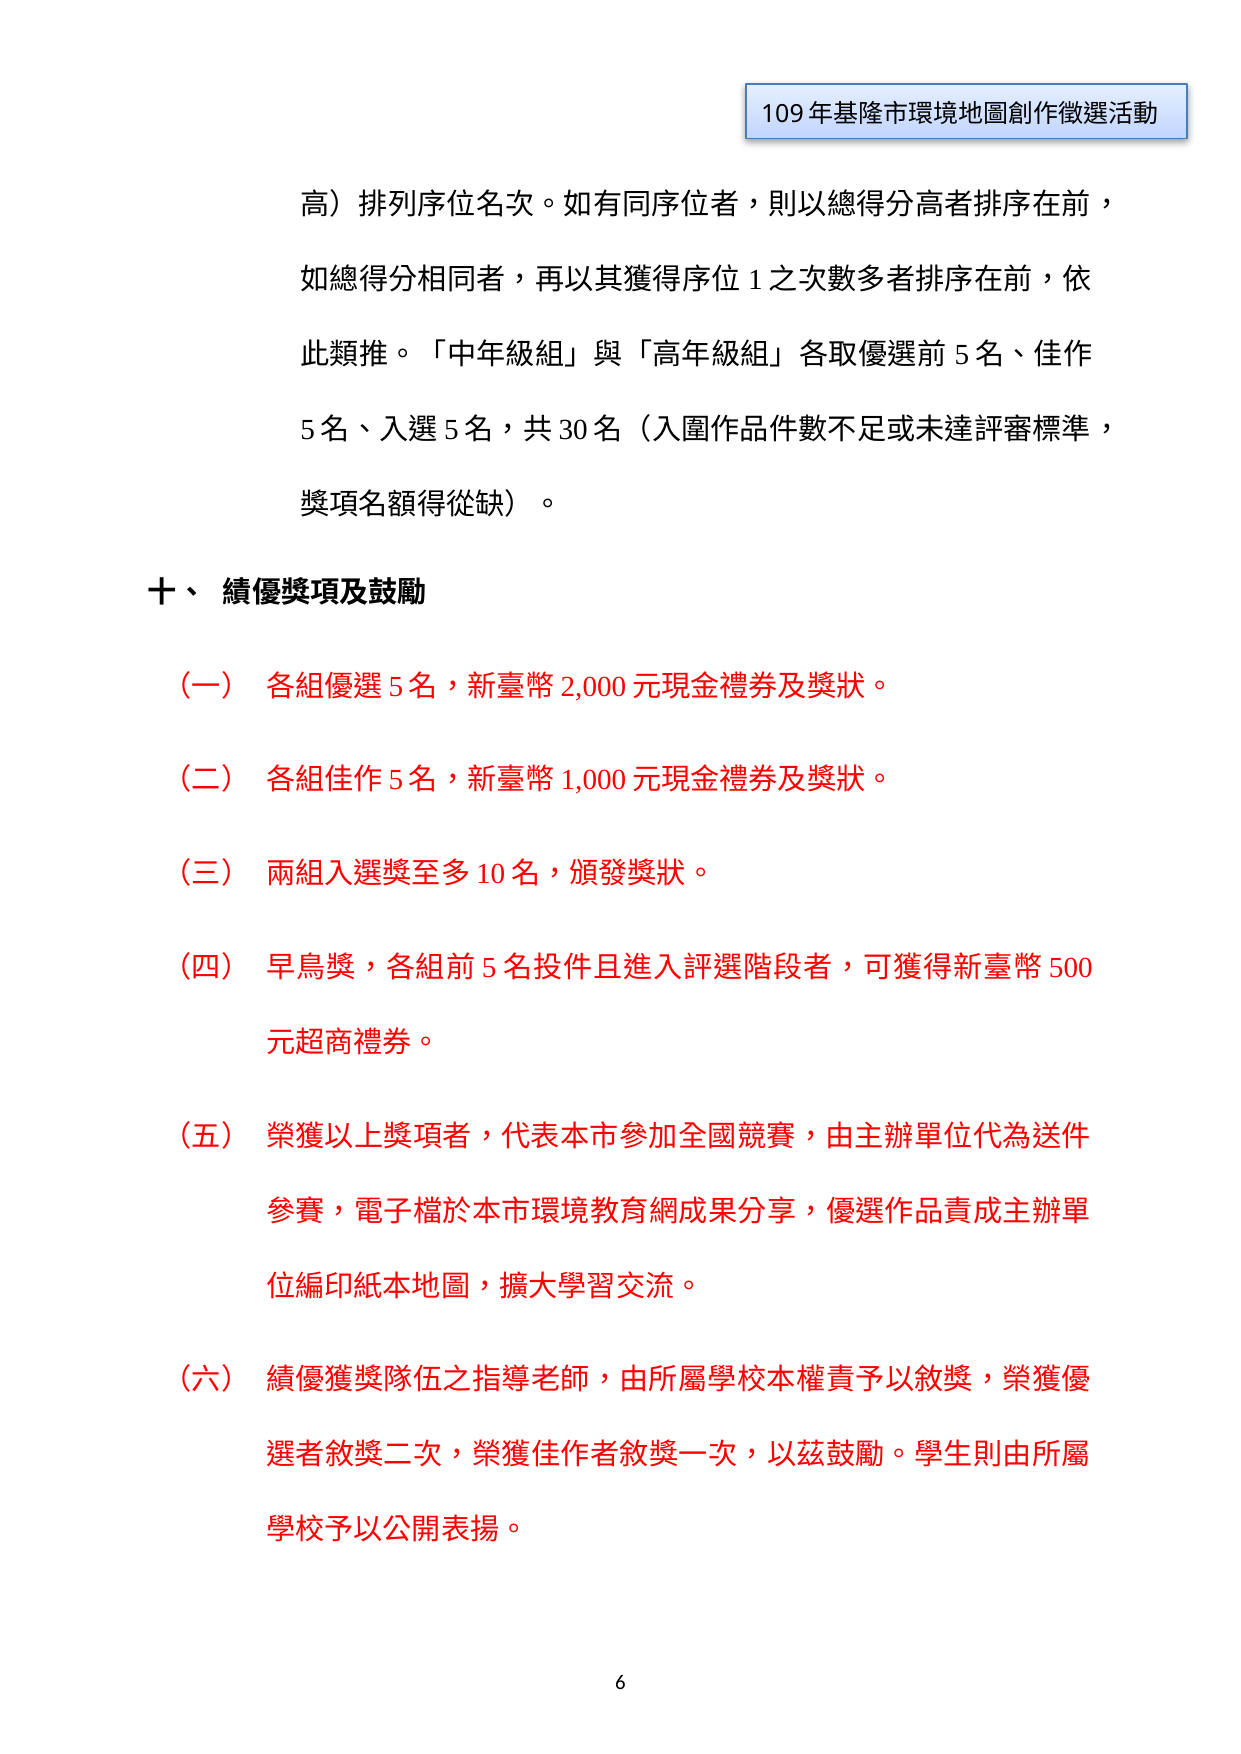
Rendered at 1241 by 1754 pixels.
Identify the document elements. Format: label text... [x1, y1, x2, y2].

list 早鳥獎，各組前5名投件且進入評選階段者，可獲得新臺幣500元超商禮券。 [162, 927, 1092, 1077]
list 績優獎項及鼓勵 [148, 552, 1092, 627]
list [300, 164, 1092, 539]
list 績優獲獎隊伍之指導老師，由所屬學校本權責予以敘獎，榮獲優選者敘獎二次，榮獲佳作者敘獎一次，以茲鼓勵。學生則由所屬學校予以公開表揚。 [162, 1339, 1092, 1564]
list 兩組入選獎至多10名，頒發獎狀。 [162, 833, 1092, 908]
list 各組佳作5名，新臺幣1,000元現金禮券及獎狀。 [162, 739, 1092, 814]
list 榮獲以上獎項者，代表本市參加全國競賽，由主辦單位代為送件參賽，電子檔於本市環境教育網成果分享，優選作品責成主辦單位編印紙本地圖，擴大學習交流。 [162, 1096, 1092, 1321]
list 各組優選5名，新臺幣2,000元現金禮券及獎狀。 [162, 646, 1092, 721]
